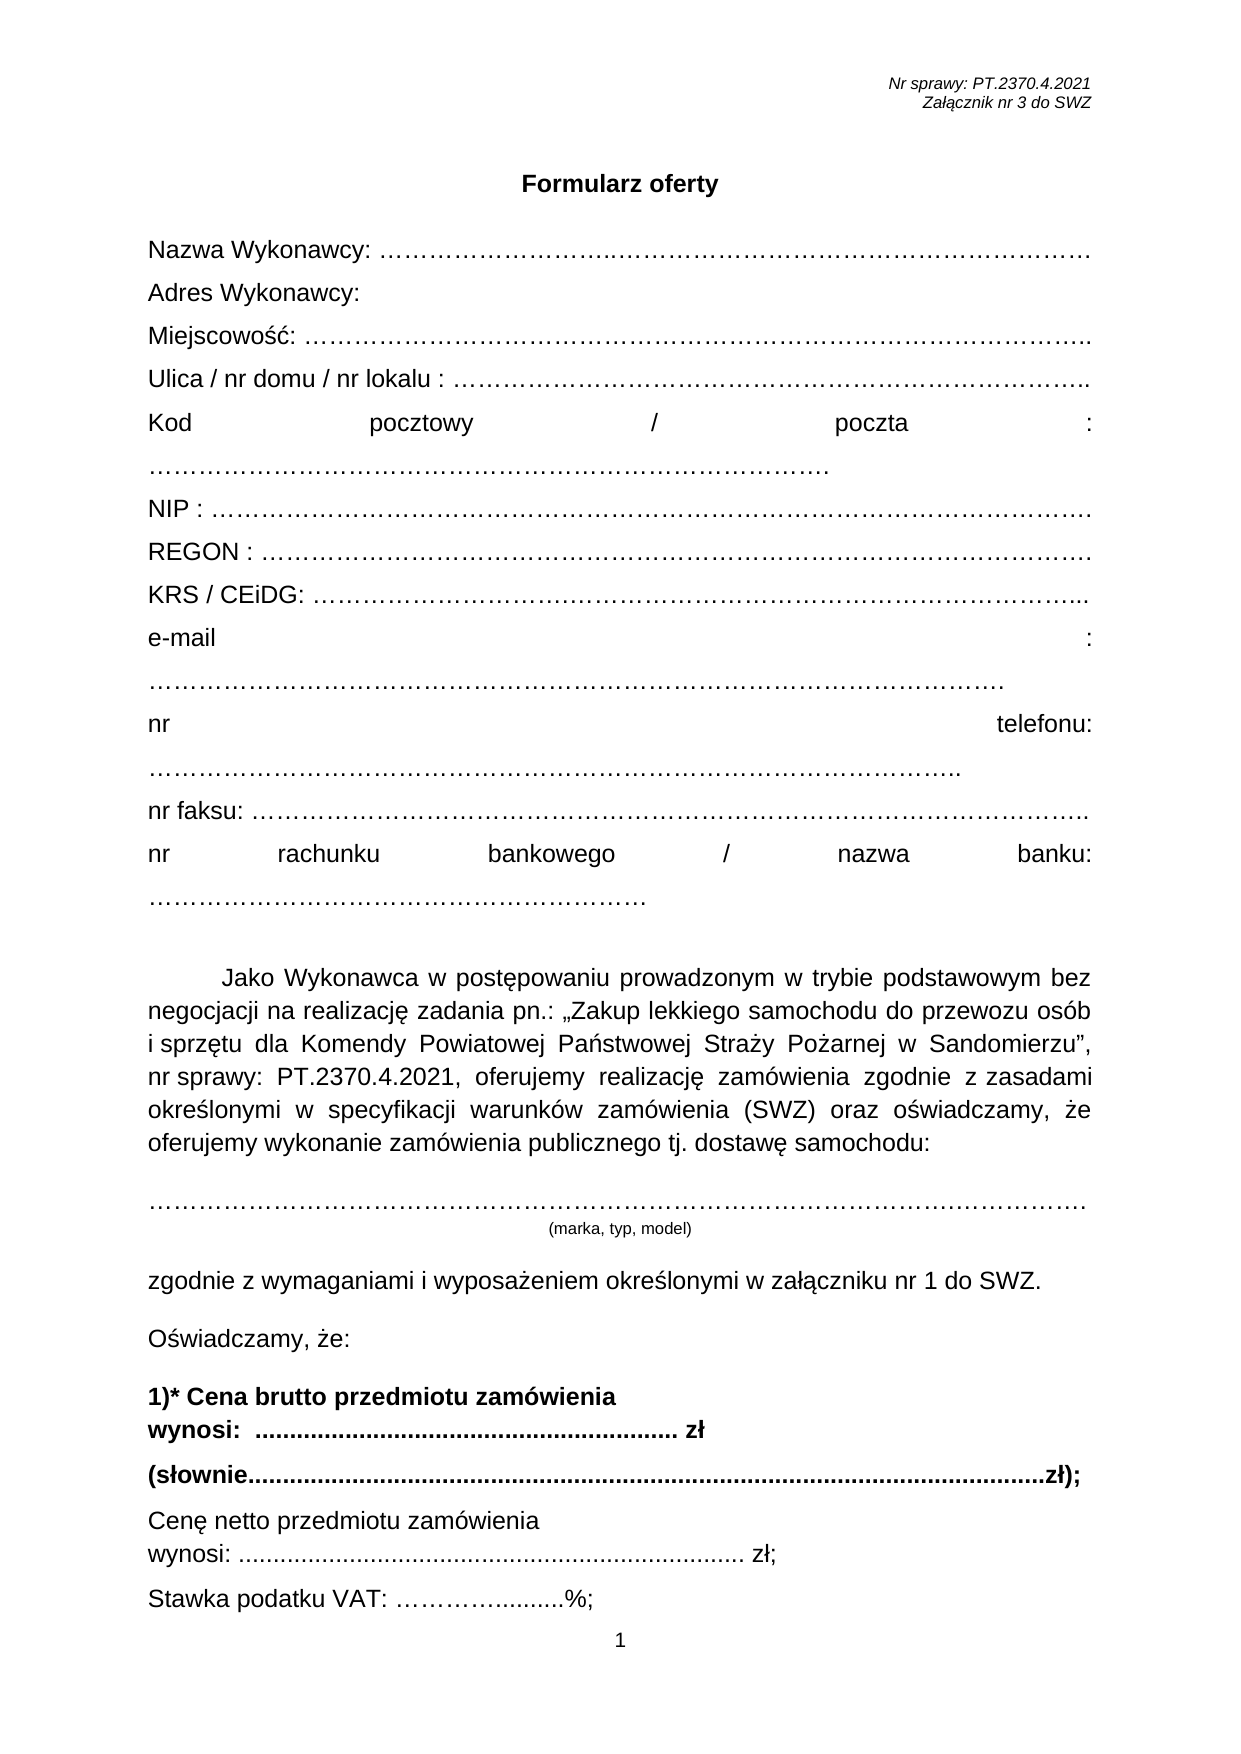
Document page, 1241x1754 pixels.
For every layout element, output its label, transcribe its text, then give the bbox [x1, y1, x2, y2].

text Miejscowość: ………………………………………………………………………………….. [148, 321, 1093, 350]
text Adres Wykonawcy: [148, 278, 1093, 307]
text (marka, typ, model) [148, 1219, 1093, 1238]
text Oświadczamy, że: [148, 1324, 1093, 1352]
text REGON : ………………………………………………………………………………………. [148, 537, 1093, 566]
text Formularz oferty [148, 169, 1093, 198]
text Kod pocztowy / poczta : ………………………………………………………………………. [148, 408, 1093, 479]
text zgodnie z wymaganiami i wyposażeniem określonymi w załączniku nr 1 do SWZ. [148, 1266, 1093, 1294]
text 1)* Cena brutto przedmiotu zamówienia wynosi: ............................................................. zł [148, 1382, 1093, 1443]
text e-mail : …………………………………………………………………………………………. [148, 623, 1093, 695]
text Nazwa Wykonawcy: ………………………..………………………………………………… [148, 235, 1093, 264]
text Stawka podatku VAT: …………..........%; [148, 1584, 1093, 1613]
text …………………………………………………………………………………….……………. [148, 1186, 1093, 1214]
text Ulica / nr domu / nr lokalu : ………………………………………………………………….. [148, 364, 1093, 393]
text KRS / CEiDG: ………………………….……………………………………………………... [148, 580, 1093, 609]
text Cenę netto przedmiotu zamówienia wynosi: ......................................................................... zł; [148, 1506, 1093, 1568]
text Jako Wykonawca w postępowaniu prowadzonym w trybie podstawowym bez negocjacji na realizację zadania pn.: „Zakup lekkiego samochodu do przewozu osób i sprzętu dla Komendy Powiatowej Państwowej Straży Pożarnej w Sandomierzu”, nr sprawy: PT.2370.4.2021, oferujemy realizację zamówienia zgodnie z zasadami określonymi w specyfikacji warunków zamówienia (SWZ) oraz oświadczamy, że oferujemy wykonanie zamówienia publicznego tj. dostawę samochodu: [148, 963, 1093, 1156]
text NIP : ……………………………………………………………………………………………. [148, 494, 1093, 523]
text nr rachunku bankowego / nazwa banku: …………………………………………………… [148, 839, 1093, 911]
text (słownie...................................................................................................................zł); [148, 1460, 1093, 1489]
text nr telefonu: …………………………………………………………………………………….. [148, 709, 1093, 781]
text nr faksu: ……………………………………………………………………………………….. [148, 796, 1093, 824]
